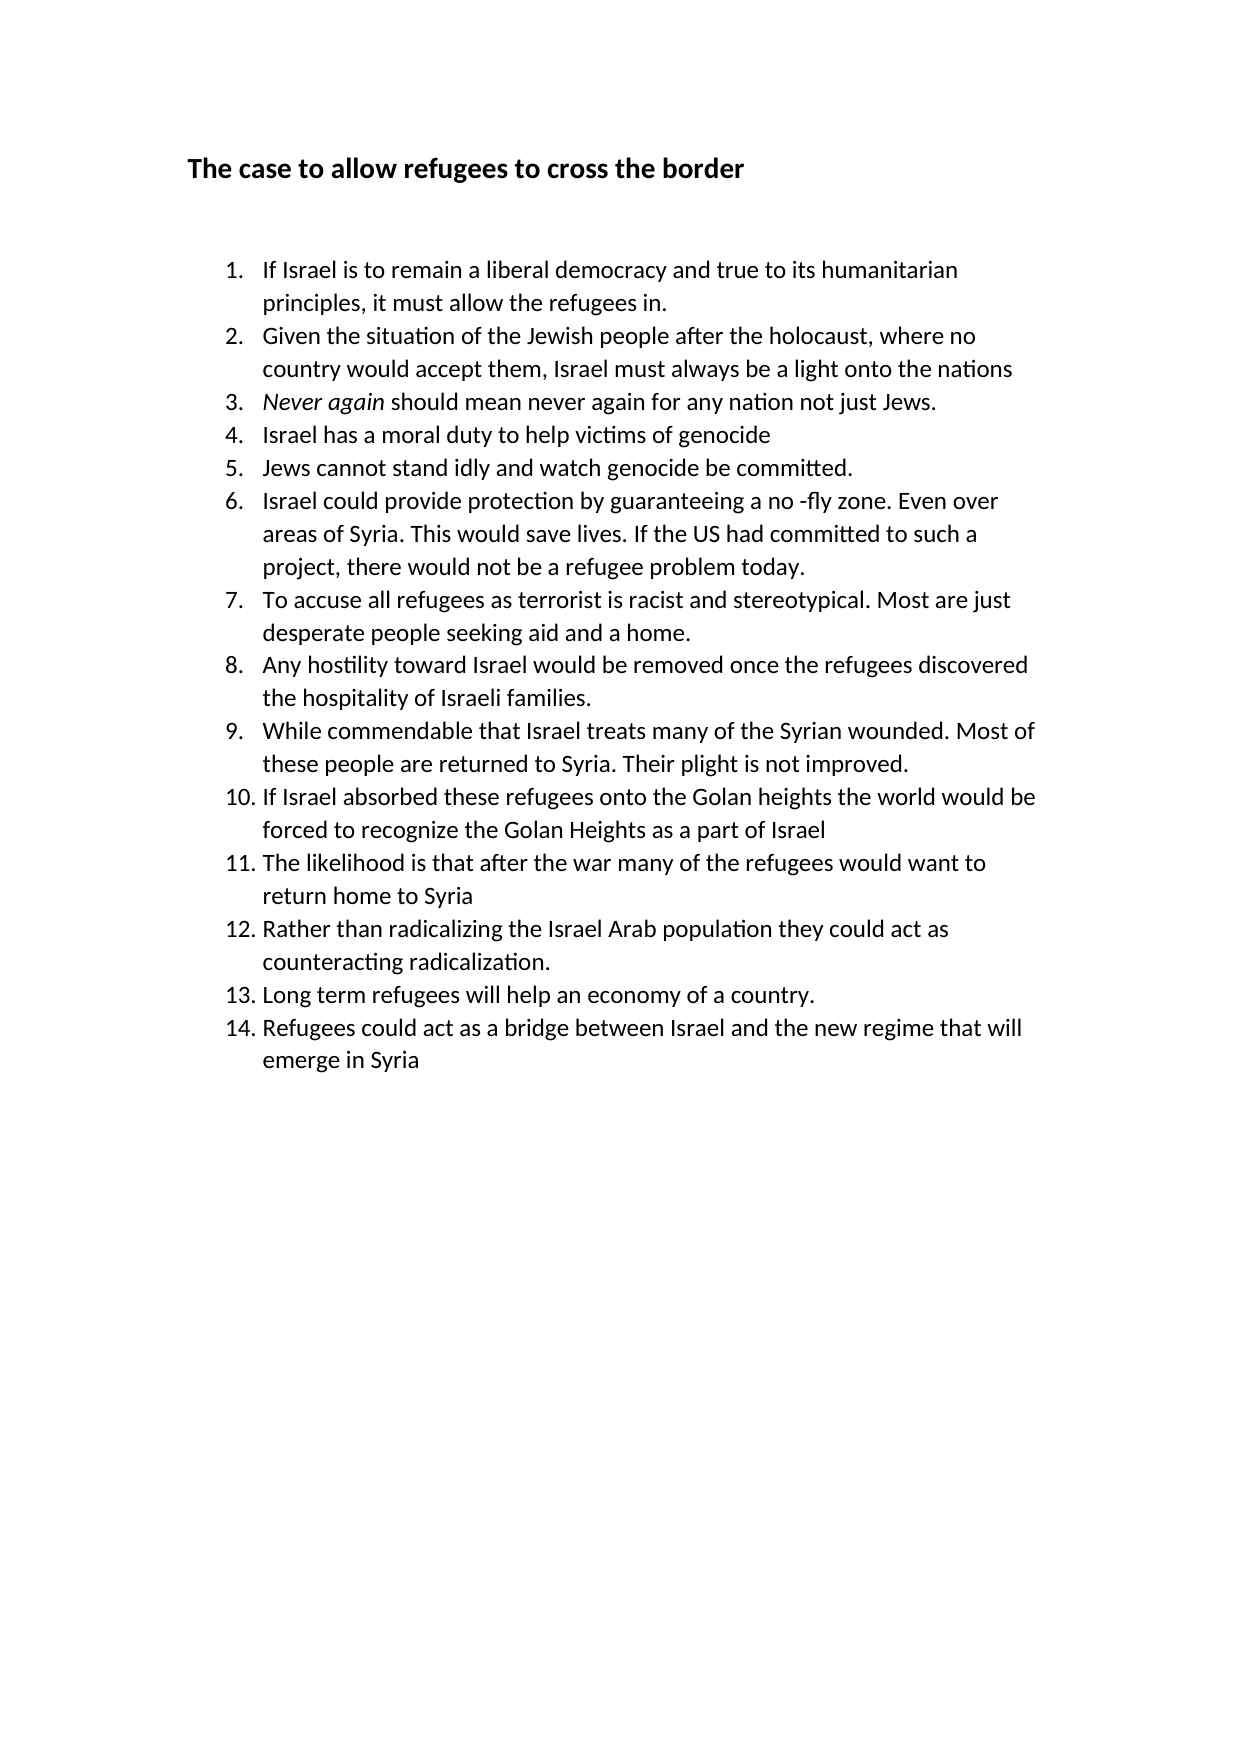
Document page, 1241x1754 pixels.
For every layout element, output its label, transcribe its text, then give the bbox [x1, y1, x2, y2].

list Refugees could act as a bridge between Israel and the new regime that will emerge in Syria [225, 1012, 1053, 1075]
list To accuse all refugees as terrorist is racist and stereotypical. Most are just desperate people seeking aid and a home. [225, 584, 1053, 647]
list If Israel is to remain a liberal democracy and true to its humanitarian principles, it must allow the refugees in. [225, 255, 1053, 318]
list Never again should mean never again for any nation not just Jews. [225, 386, 1053, 417]
list The likelihood is that after the war many of the refugees would want to return home to Syria [225, 847, 1053, 911]
text The case to allow refugees to cross the border [187, 150, 1053, 186]
list Israel could provide protection by guaranteeing a no -fly zone. Even over areas of Syria. This would save lives. If the US had committed to such a project, there would not be a refugee problem today. [225, 485, 1053, 581]
list Jews cannot stand idly and watch genocide be committed. [225, 452, 1053, 483]
list If Israel absorbed these refugees onto the Golan heights the world would be forced to recognize the Golan Heights as a part of Israel [225, 781, 1053, 845]
list Long term refugees will help an economy of a country. [225, 979, 1053, 1009]
list Any hostility toward Israel would be removed once the refugees discovered the hospitality of Israeli families. [225, 650, 1053, 713]
list Given the situation of the Jewish people after the holocaust, where no country would accept them, Israel must always be a light onto the nations [225, 321, 1053, 384]
list While commendable that Israel treats many of the Syrian wounded. Most of these people are returned to Syria. Their plight is not improved. [225, 716, 1053, 779]
list Rather than radicalizing the Israel Arab population they could act as counteracting radicalization. [225, 913, 1053, 976]
list Israel has a moral duty to help victims of genocide [225, 419, 1053, 450]
